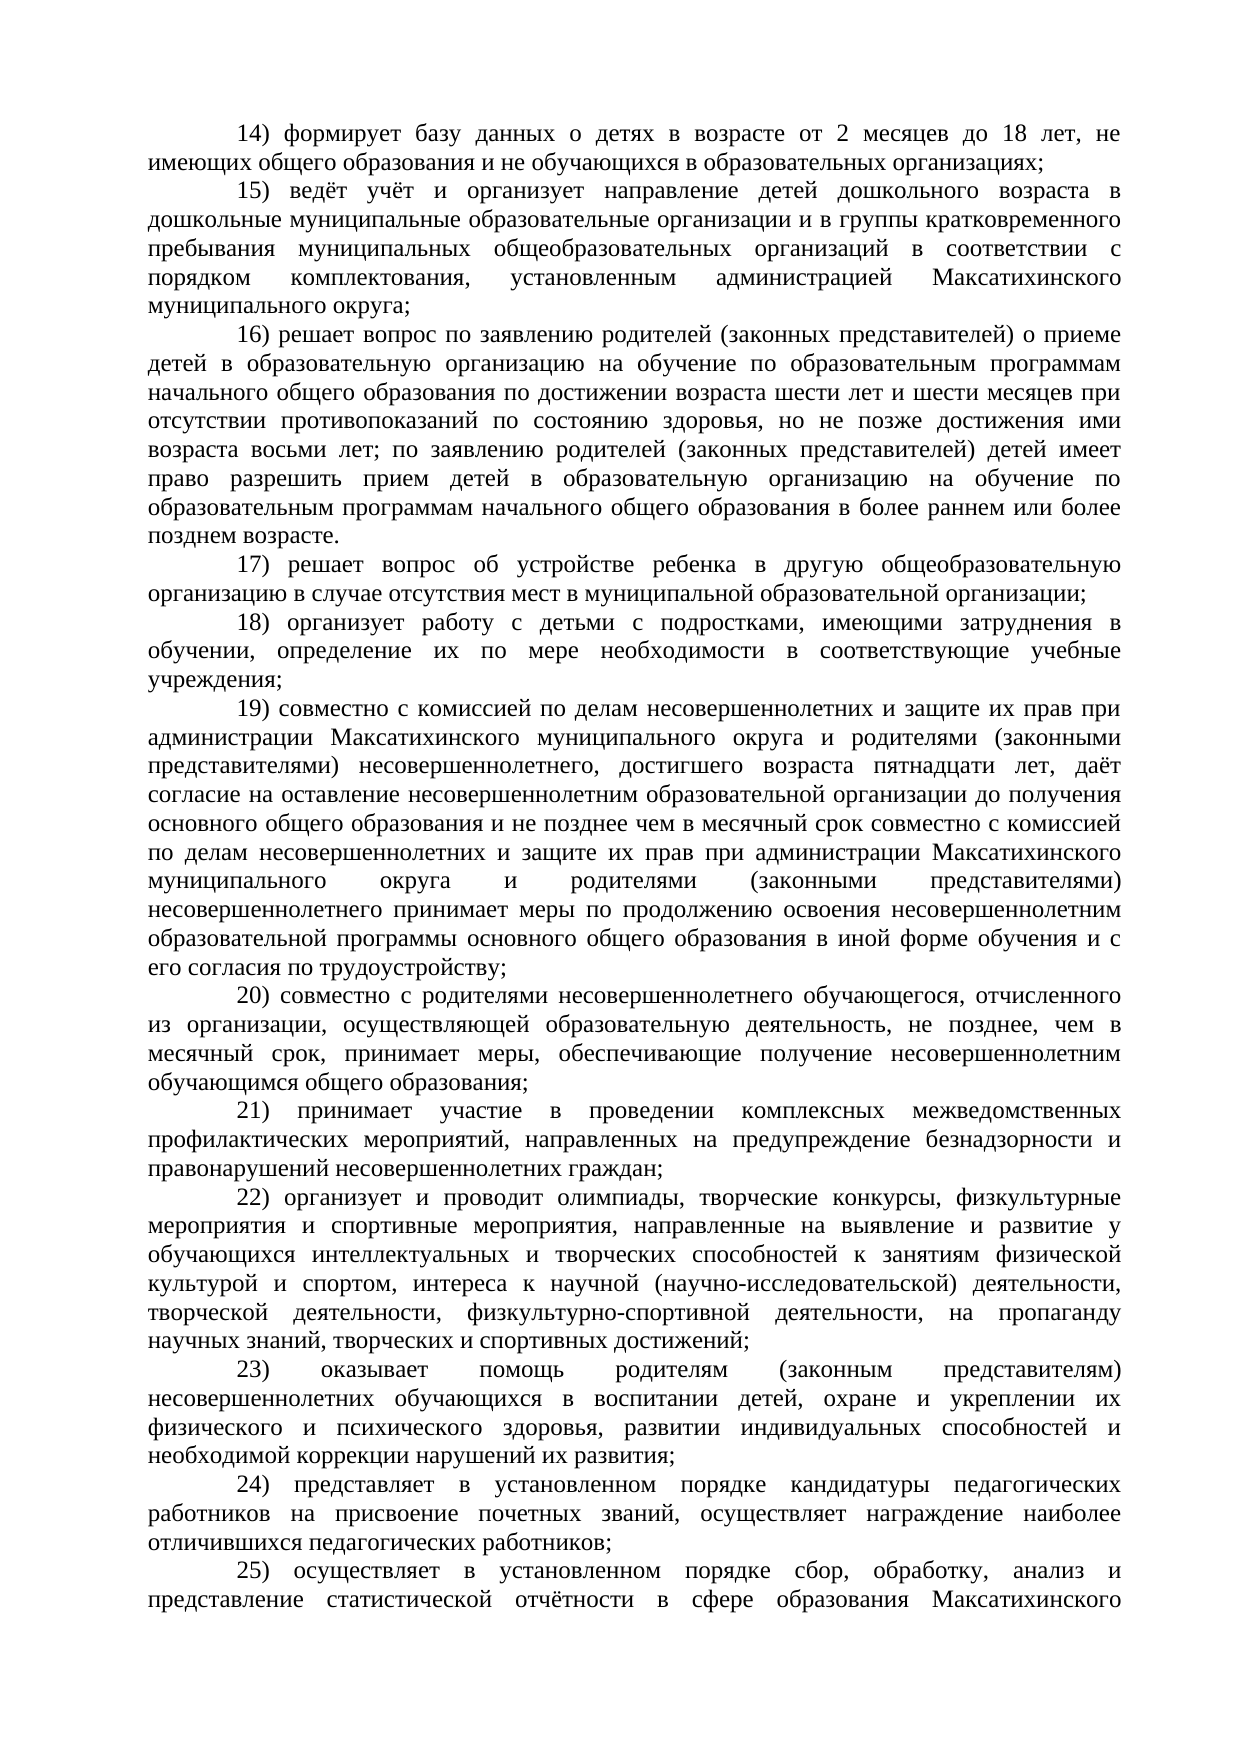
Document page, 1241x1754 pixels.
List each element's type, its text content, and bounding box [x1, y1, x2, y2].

text 16) решает вопрос по заявлению родителей (законных представителей) о приеме детей в образовательную организацию на обучение по образовательным программам начального общего образования по достижении возраста шести лет и шести месяцев при отсутствии противопоказаний по состоянию здоровья, но не позже достижения ими возраста восьми лет; по заявлению родителей (законных представителей) детей имеет право разрешить прием детей в образовательную организацию на обучение по образовательным программам начального общего образования в более раннем или более позднем возрасте. [148, 319, 1122, 549]
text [148, 1556, 1122, 1613]
text 22) организует и проводит олимпиады, творческие конкурсы, физкультурные мероприятия и спортивные мероприятия, направленные на выявление и развитие у обучающихся интеллектуальных и творческих способностей к занятиям физической культурой и спортом, интереса к научной (научно-исследовательской) деятельности, творческой деятельности, физкультурно-спортивной деятельности, на пропаганду научных знаний, творческих и спортивных достижений; [148, 1182, 1122, 1354]
text 17) решает вопрос об устройстве ребенка в другую общеобразовательную организацию в случае отсутствия мест в муниципальной образовательной организации; [148, 549, 1122, 607]
text 19) совместно с комиссией по делам несовершеннолетних и защите их прав при администрации Максатихинского муниципального округа и родителями (законными представителями) несовершеннолетнего, достигшего возраста пятнадцати лет, даёт согласие на оставление несовершеннолетним образовательной организации до получения основного общего образования и не позднее чем в месячный срок совместно с комиссией по делам несовершеннолетних и защите их прав при администрации Максатихинского муниципального округа и родителями (законными представителями) несовершеннолетнего принимает меры по продолжению освоения несовершеннолетним образовательной программы основного общего образования в иной форме обучения и с его согласия по трудоустройству; [148, 693, 1122, 981]
text 15) ведёт учёт и организует направление детей дошкольного возраста в дошкольные муниципальные образовательные организации и в группы кратковременного пребывания муниципальных общеобразовательных организаций в соответствии с порядком комплектования, установленным администрацией Максатихинского муниципального округа; [148, 176, 1122, 319]
text 20) совместно с родителями несовершеннолетнего обучающегося, отчисленного из организации, осуществляющей образовательную деятельность, не позднее, чем в месячный срок, принимает меры, обеспечивающие получение несовершеннолетним обучающимся общего образования; [148, 981, 1122, 1096]
text 21) принимает участие в проведении комплексных межведомственных профилактических мероприятий, направленных на предупреждение безнадзорности и правонарушений несовершеннолетних граждан; [148, 1096, 1122, 1182]
text 23) оказывает помощь родителям (законным представителям) несовершеннолетних обучающихся в воспитании детей, охране и укреплении их физического и психического здоровья, развитии индивидуальных способностей и необходимой коррекции нарушений их развития; [148, 1354, 1122, 1469]
text 18) организует работу с детьми с подростками, имеющими затруднения в обучении, определение их по мере необходимости в соответствующие учебные учреждения; [148, 607, 1122, 693]
text 14) формирует базу данных о детях в возрасте от 2 месяцев до 18 лет, не имеющих общего образования и не обучающихся в образовательных организациях; [148, 118, 1122, 176]
text 24) представляет в установленном порядке кандидатуры педагогических работников на присвоение почетных званий, осуществляет награждение наиболее отличившихся педагогических работников; [148, 1469, 1122, 1556]
